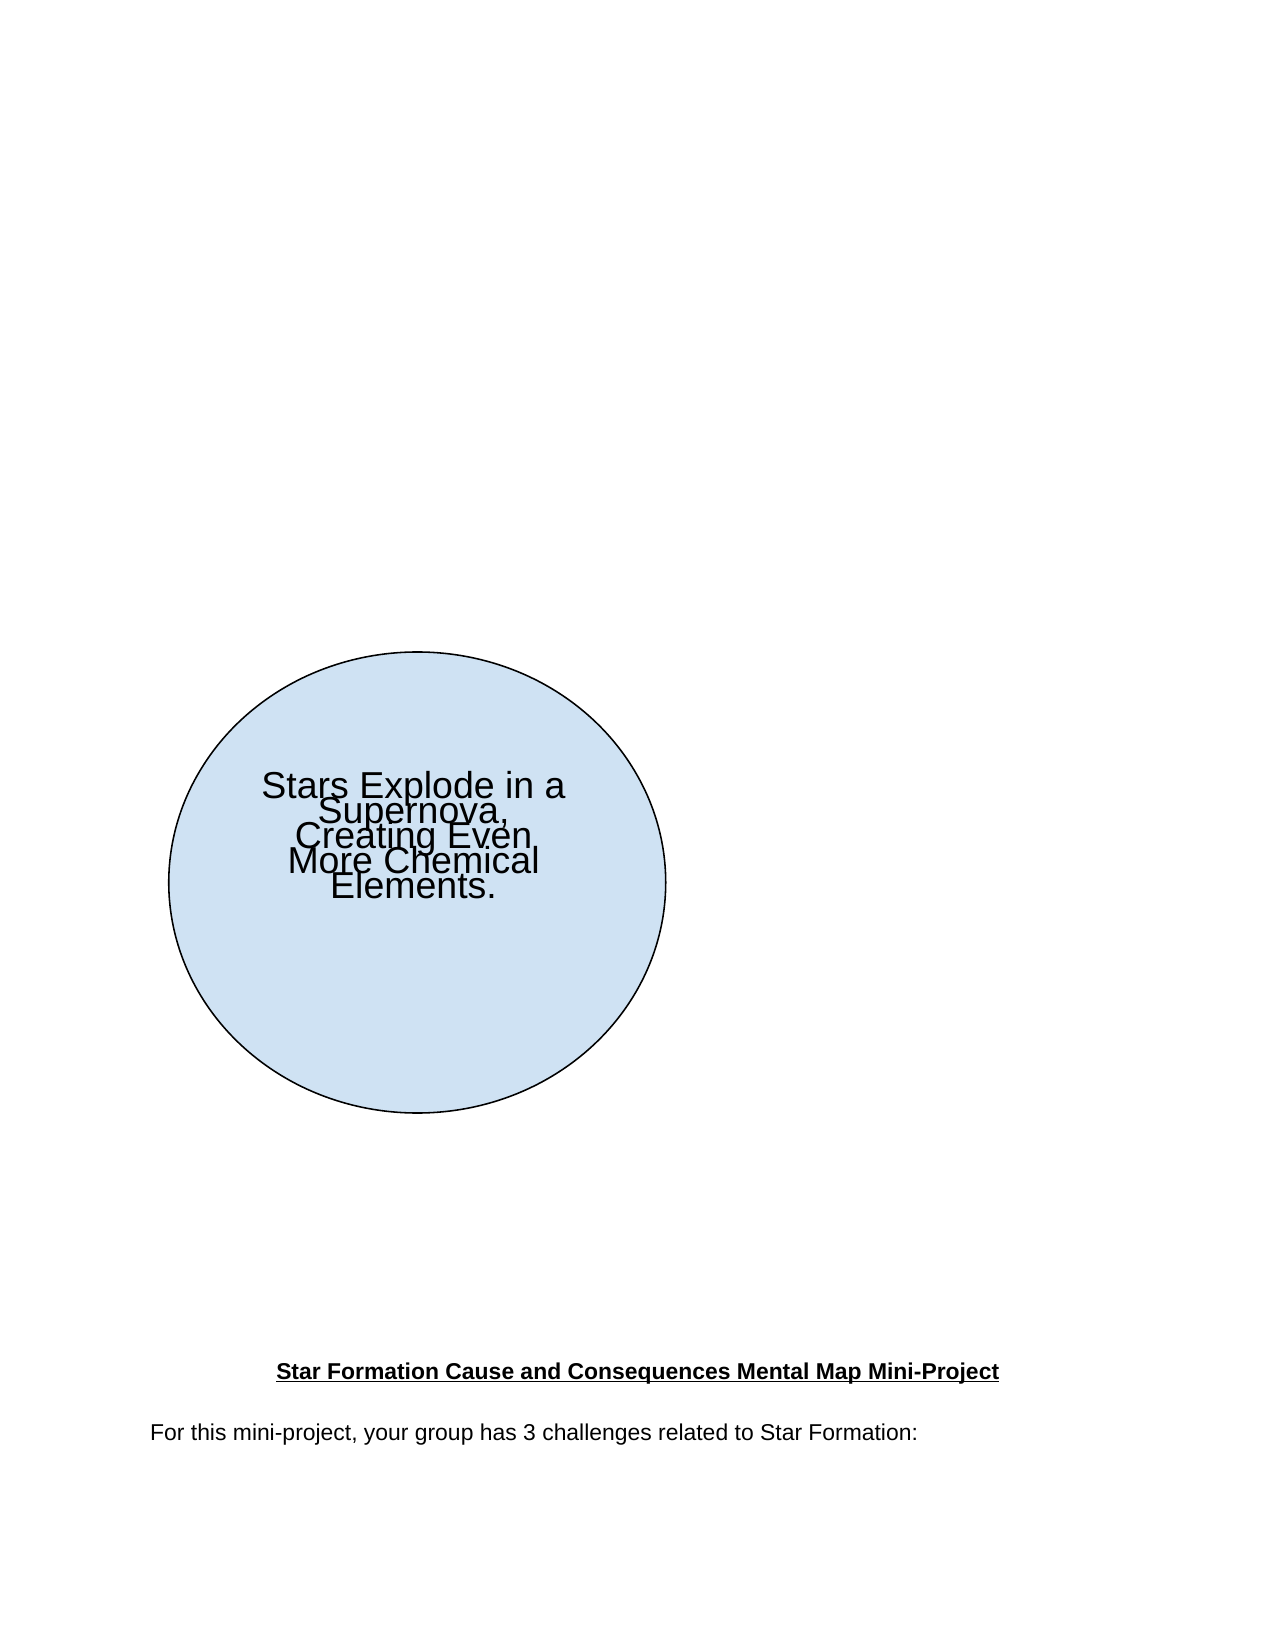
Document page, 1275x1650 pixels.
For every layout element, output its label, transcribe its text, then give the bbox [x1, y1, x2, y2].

text For this mini-project, your group has 3 challenges related to Star Formation: [150, 1419, 1125, 1445]
text Star Formation Cause and Consequences Mental Map Mini-Project [150, 1358, 1125, 1385]
